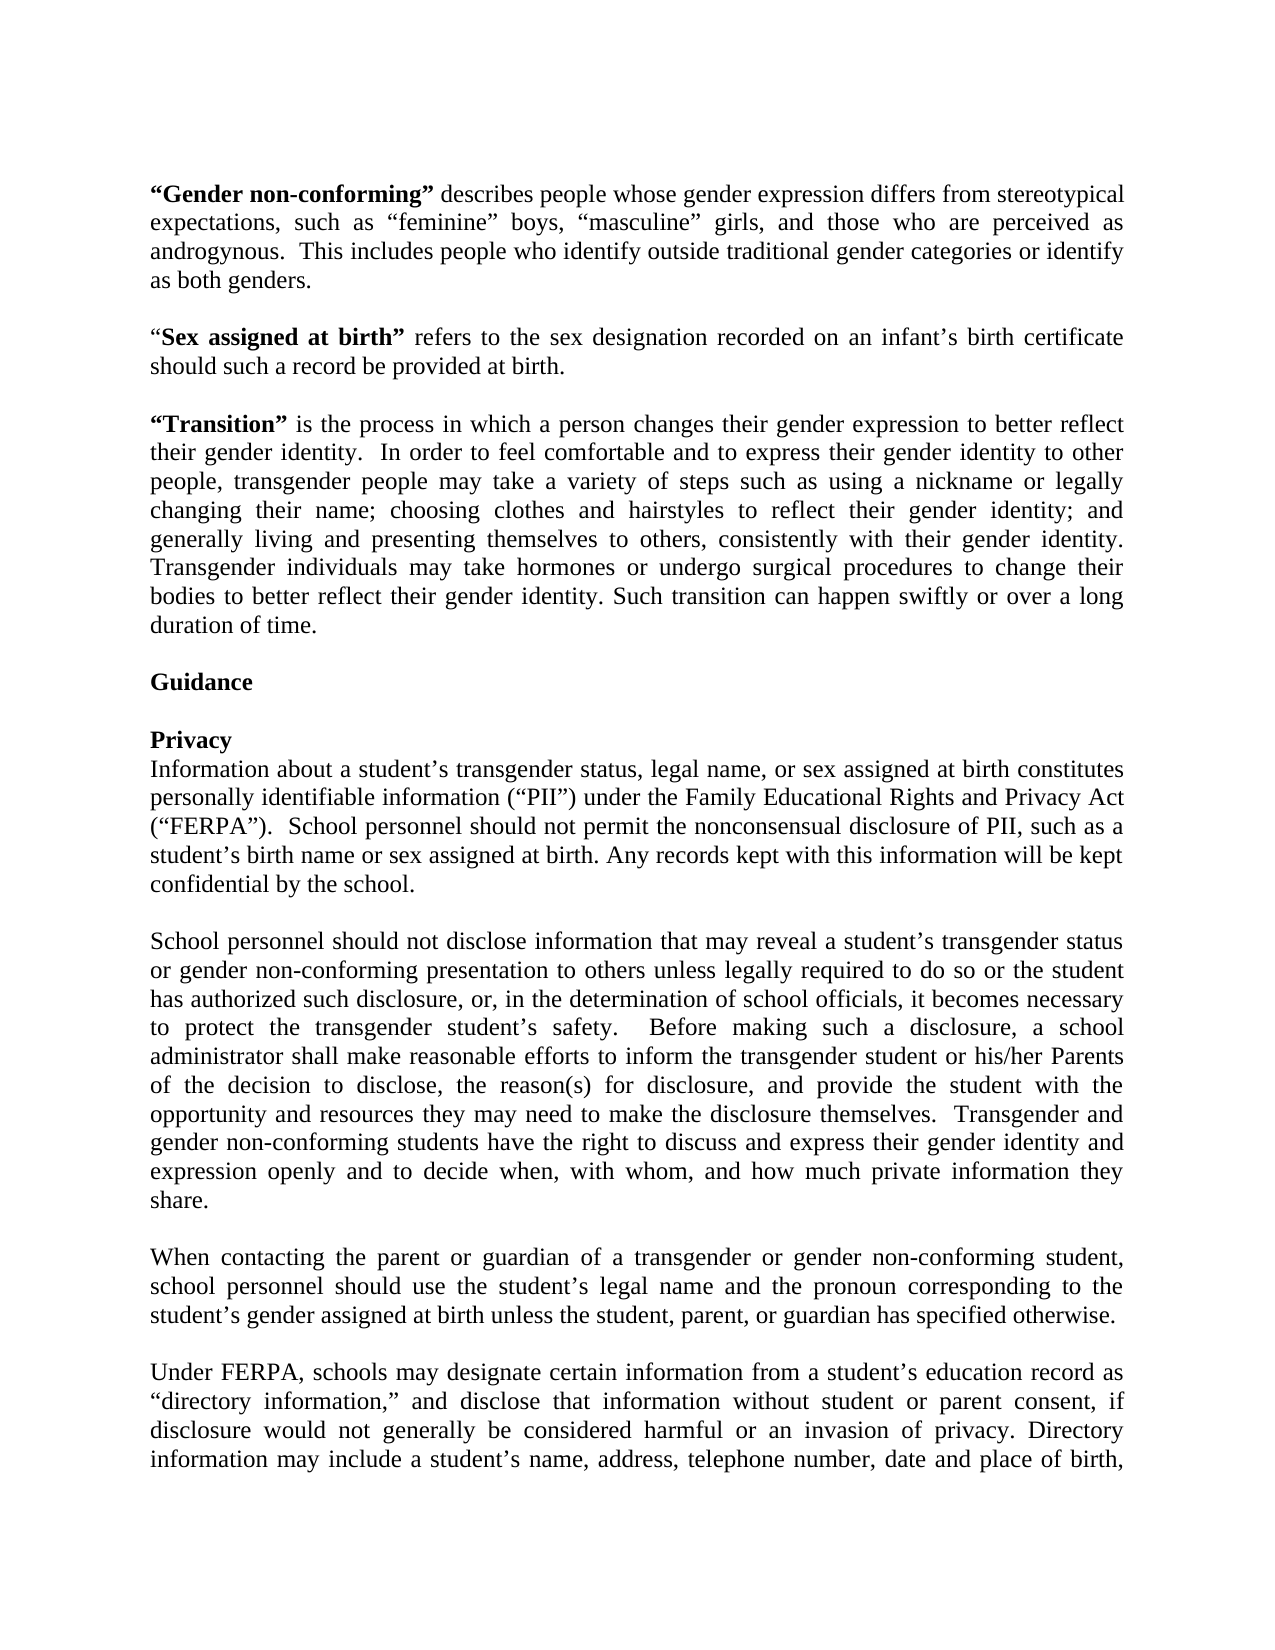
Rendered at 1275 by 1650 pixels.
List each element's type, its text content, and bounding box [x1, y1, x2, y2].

text “Transition” is the process in which a person changes their gender expression to better reflect their gender identity. In order to feel comfortable and to express their gender identity to other people, transgender people may take a variety of steps such as using a nickname or legally changing their name; choosing clothes and hairstyles to reflect their gender identity; and generally living and presenting themselves to others, consistently with their gender identity. Transgender individuals may take hormones or undergo surgical procedures to change their bodies to better reflect their gender identity. Such transition can happen swiftly or over a long duration of time. [150, 409, 1125, 639]
text “Gender non-conforming” describes people whose gender expression differs from stereotypical expectations, such as “feminine” boys, “masculine” girls, and those who are perceived as androgynous. This includes people who identify outside traditional gender categories or identify as both genders. [150, 179, 1125, 294]
text School personnel should not disclose information that may reveal a student’s transgender status or gender non-conforming presentation to others unless legally required to do so or the student has authorized such disclosure, or, in the determination of school officials, it becomes necessary to protect the transgender student’s safety. Before making such a disclosure, a school administrator shall make reasonable efforts to inform the transgender student or his/her Parents of the decision to disclose, the reason(s) for disclosure, and provide the student with the opportunity and resources they may need to make the disclosure themselves. Transgender and gender non-conforming students have the right to discuss and express their gender identity and expression openly and to decide when, with whom, and how much private information they share. [150, 926, 1125, 1214]
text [150, 1357, 1125, 1472]
text Privacy [150, 725, 1125, 754]
text “Sex assigned at birth” refers to the sex designation recorded on an infant’s birth certificate should such a record be provided at birth. [150, 322, 1125, 380]
text Information about a student’s transgender status, legal name, or sex assigned at birth constitutes personally identifiable information (“PII”) under the Family Educational Rights and Privacy Act (“FERPA”). School personnel should not permit the nonconsensual disclosure of PII, such as a student’s birth name or sex assigned at birth. Any records kept with this information will be kept confidential by the school. [150, 754, 1125, 897]
text Guidance [150, 667, 1125, 696]
text When contacting the parent or guardian of a transgender or gender non-conforming student, school personnel should use the student’s legal name and the pronoun corresponding to the student’s gender assigned at birth unless the student, parent, or guardian has specified otherwise. [150, 1242, 1125, 1329]
